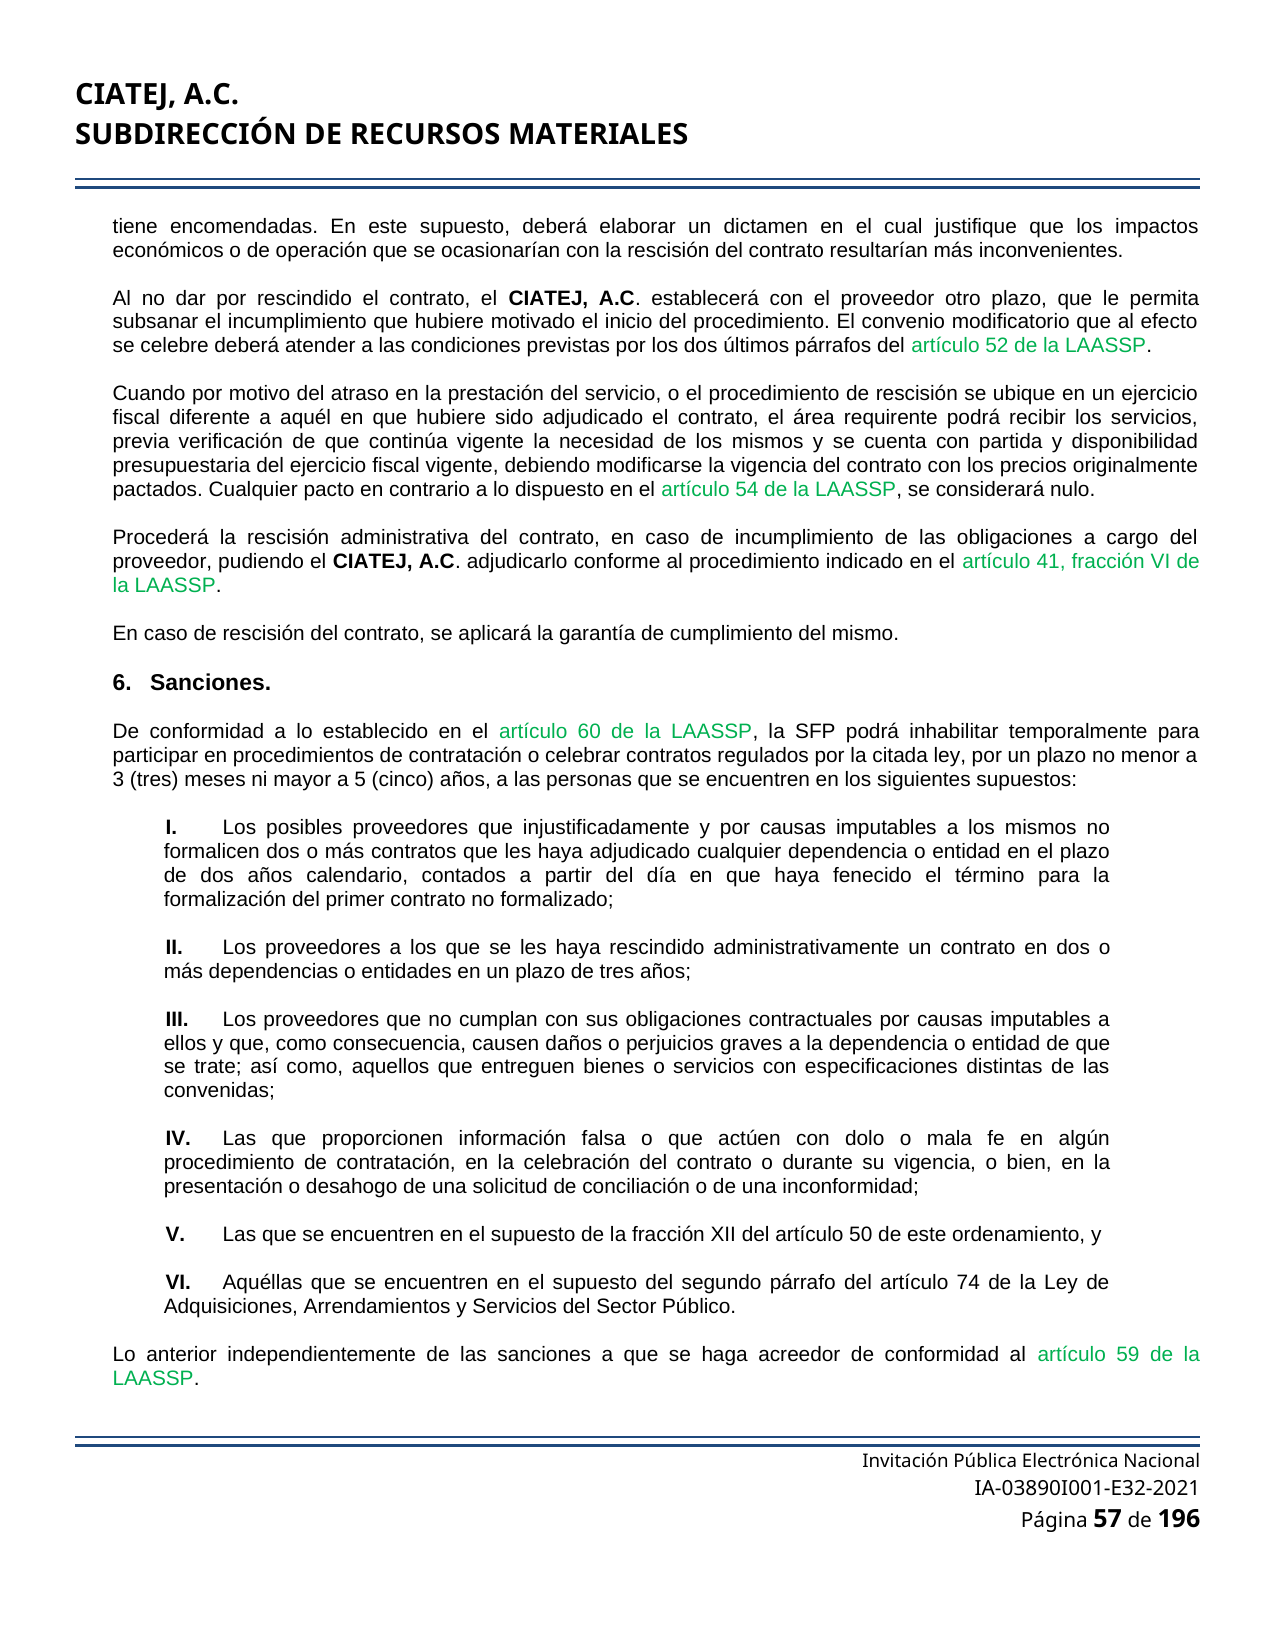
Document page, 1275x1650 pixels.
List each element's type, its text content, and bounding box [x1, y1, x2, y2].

text IV. Las que proporcionen información falsa o que actúen con dolo o mala fe en algún procedimiento de contratación, en la celebración del contrato o durante su vigencia, o bien, en la presentación o desahogo de una solicitud de conciliación o de una inconformidad; [163, 1126, 1111, 1198]
list Procederá la rescisión administrativa del contrato, en caso de incumplimiento de las obligaciones a cargo del proveedor, pudiendo el CIATEJ, A.C. adjudicarlo conforme al procedimiento indicado en el artículo 41, fracción VI de la LAASSP. [112, 525, 1200, 597]
text VI. Aquéllas que se encuentren en el supuesto del segundo párrafo del artículo 74 de la Ley de Adquisiciones, Arrendamientos y Servicios del Sector Público. [163, 1270, 1111, 1318]
text V. Las que se encuentren en el supuesto de la fracción XII del artículo 50 de este ordenamiento, y [163, 1222, 1111, 1246]
text II. Los proveedores a los que se les haya rescindido administrativamente un contrato en dos o más dependencias o entidades en un plazo de tres años; [163, 934, 1111, 982]
list Sanciones. [112, 669, 1200, 695]
text III. Los proveedores que no cumplan con sus obligaciones contractuales por causas imputables a ellos y que, como consecuencia, causen daños o perjuicios graves a la dependencia o entidad de que se trate; así como, aquellos que entreguen bienes o servicios con especificaciones distintas de las convenidas; [163, 1006, 1111, 1102]
list Cuando por motivo del atraso en la prestación del servicio, o el procedimiento de rescisión se ubique en un ejercicio fiscal diferente a aquél en que hubiere sido adjudicado el contrato, el área requirente podrá recibir los servicios, previa verificación de que continúa vigente la necesidad de los mismos y se cuenta con partida y disponibilidad presupuestaria del ejercicio fiscal vigente, debiendo modificarse la vigencia del contrato con los precios originalmente pactados. Cualquier pacto en contrario a lo dispuesto en el artículo 54 de la LAASSP, se considerará nulo. [112, 381, 1200, 501]
list En caso de rescisión del contrato, se aplicará la garantía de cumplimiento del mismo. [112, 621, 1200, 645]
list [112, 213, 1200, 261]
list Al no dar por rescindido el contrato, el CIATEJ, A.C. establecerá con el proveedor otro plazo, que le permita subsanar el incumplimiento que hubiere motivado el inicio del procedimiento. El convenio modificatorio que al efecto se celebre deberá atender a las condiciones previstas por los dos últimos párrafos del artículo 52 de la LAASSP. [112, 285, 1200, 357]
text I. Los posibles proveedores que injustificadamente y por causas imputables a los mismos no formalicen dos o más contratos que les haya adjudicado cualquier dependencia o entidad en el plazo de dos años calendario, contados a partir del día en que haya fenecido el término para la formalización del primer contrato no formalizado; [163, 815, 1111, 911]
list De conformidad a lo establecido en el artículo 60 de la LAASSP, la SFP podrá inhabilitar temporalmente para participar en procedimientos de contratación o celebrar contratos regulados por la citada ley, por un plazo no menor a 3 (tres) meses ni mayor a 5 (cinco) años, a las personas que se encuentren en los siguientes supuestos: [112, 719, 1200, 791]
list Lo anterior independientemente de las sanciones a que se haga acreedor de conformidad al artículo 59 de la LAASSP. [112, 1342, 1200, 1390]
